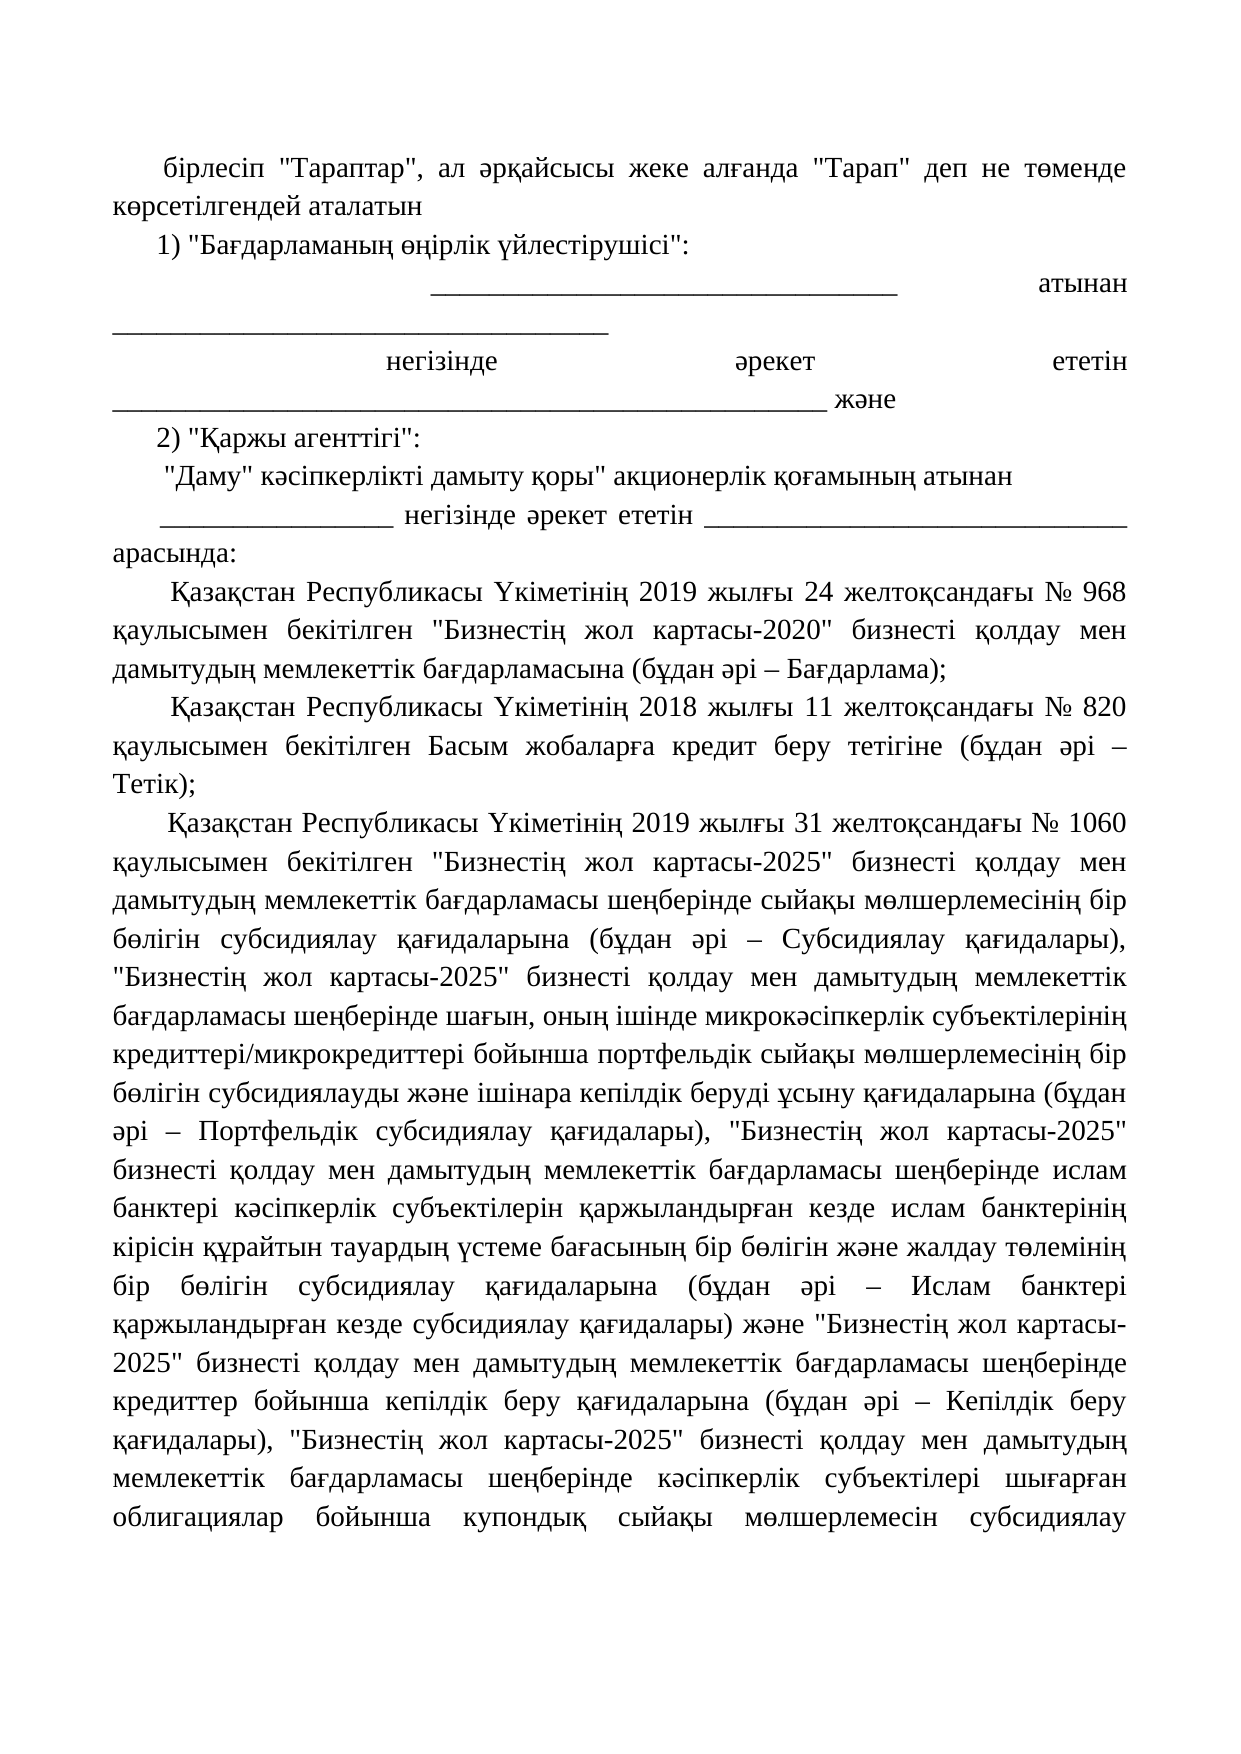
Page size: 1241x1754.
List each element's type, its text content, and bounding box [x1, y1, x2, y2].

text негізінде әрекет ететін _________________________________________________ және [112, 343, 1128, 415]
text "Даму" кәсіпкерлікті дамыту қоры" акционерлік қоғамының атынан [112, 458, 1128, 492]
text Қазақстан Республикасы Үкіметінің 2019 жылғы 24 желтоқсандағы № 968 қаулысымен бекітілген "Бизнестің жол картасы-2020" бизнесті қолдау мен дамытудың мемлекеттік бағдарламасына (бұдан әрі – Бағдарлама); [112, 574, 1128, 684]
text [112, 805, 1128, 1532]
text ________________________________ атынан __________________________________ [112, 266, 1128, 338]
text бірлесіп "Тараптар", ал әрқайсысы жеке алғанда "Тарап" деп не төменде көрсетілгендей аталатын [112, 150, 1128, 222]
text ________________ негізінде әрекет ететін _____________________________ арасында: [112, 497, 1128, 569]
text Қазақстан Республикасы Үкіметінің 2018 жылғы 11 желтоқсандағы № 820 қаулысымен бекітілген Басым жобаларға кредит беру тетігіне (бұдан әрі – Тетік); [112, 689, 1128, 800]
text 2) "Қаржы агенттігі": [112, 420, 1128, 453]
text 1) "Бағдарламаның өңірлік үйлестірушісі": [112, 227, 1128, 261]
